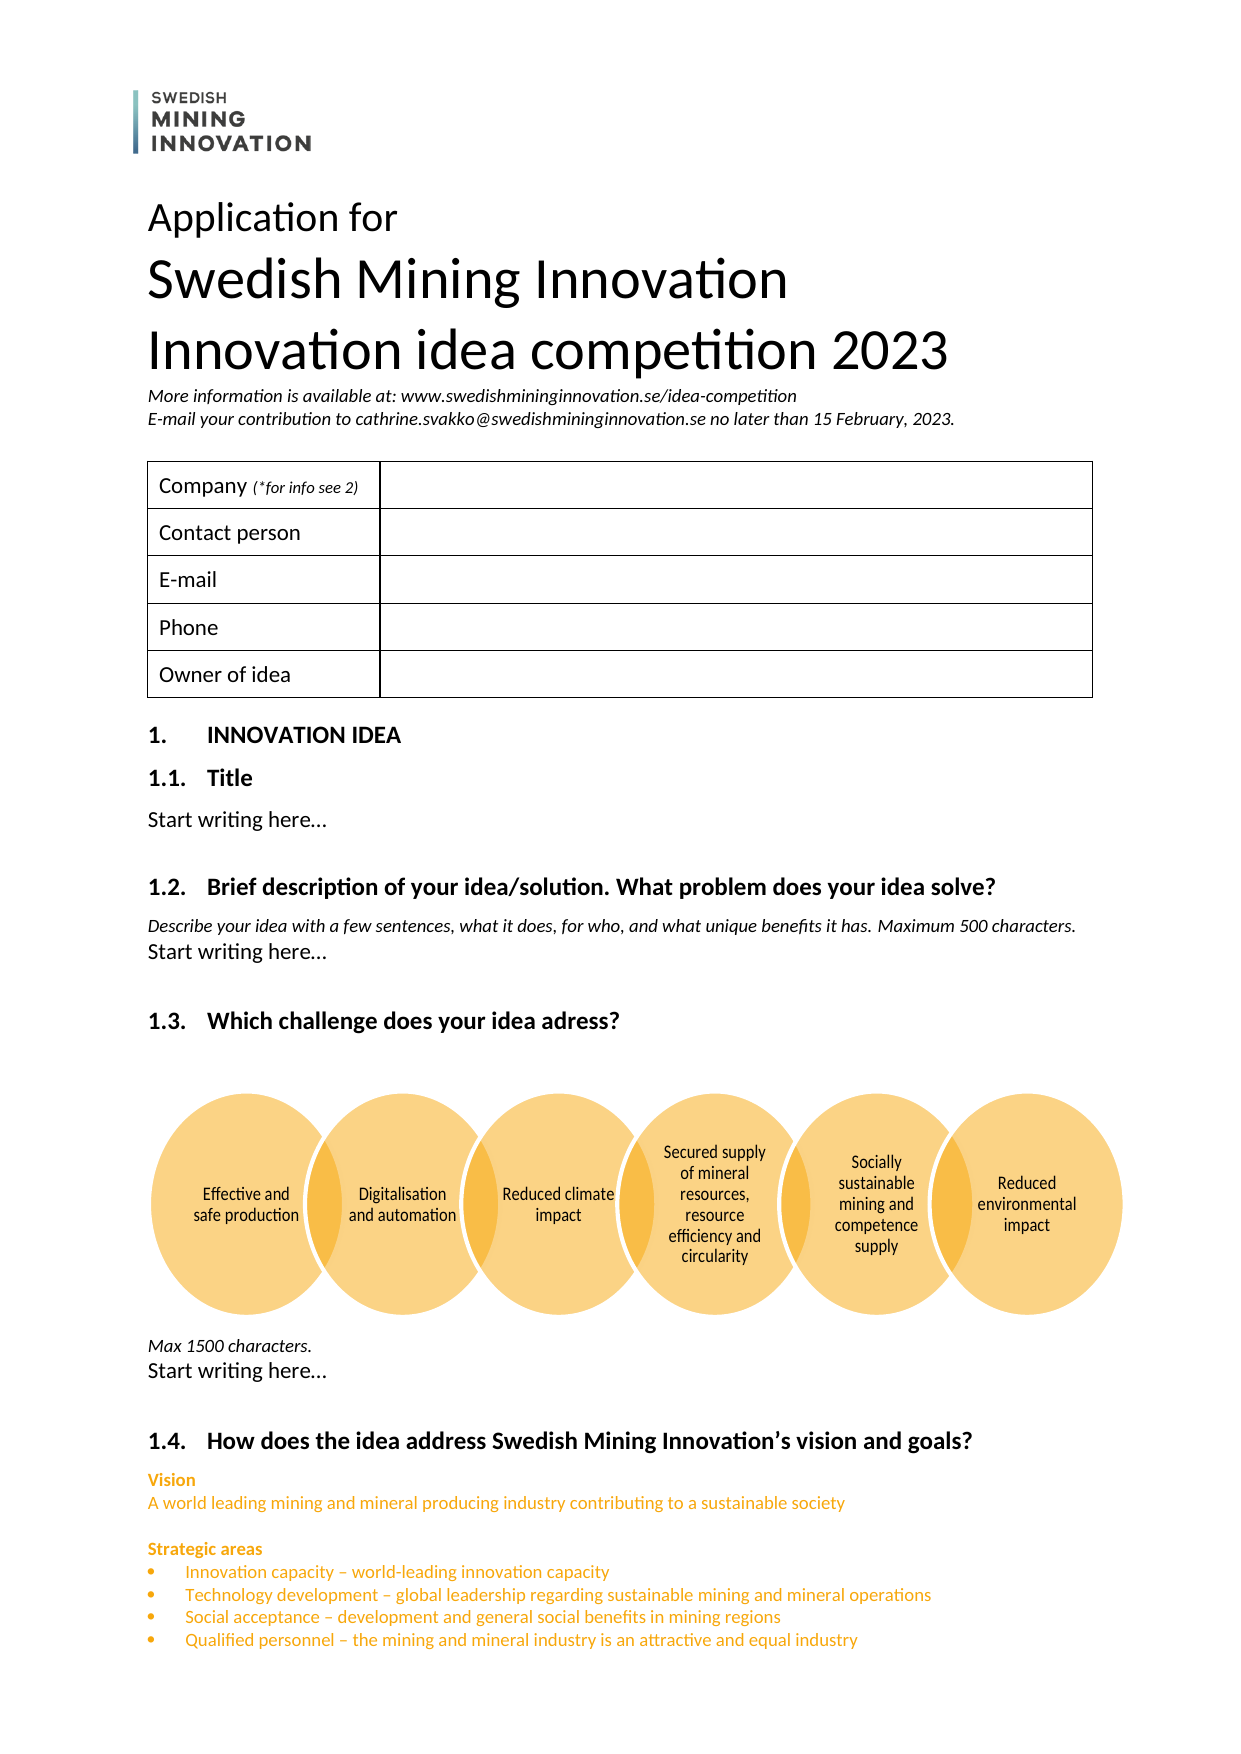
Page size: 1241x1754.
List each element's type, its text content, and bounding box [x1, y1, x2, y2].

table_cell E-mail [148, 556, 379, 602]
table_cell Contact person [148, 509, 379, 555]
subtitle More information is available at: www.swedishmininginnovation.se/idea-competition [148, 384, 1092, 407]
table_cell [381, 509, 1092, 555]
subtitle Max 1500 characters. [148, 1334, 1092, 1357]
subtitle E-mail your contribution to cathrine.svakko@swedishmininginnovation.se no later than 15 February, 2023. [148, 407, 1092, 430]
table_header Company (*for info see 2) [148, 462, 379, 508]
list Qualified personnel – the mining and mineral industry is an attractive and equal industry [148, 1629, 1092, 1652]
text How does the idea address Swedish Mining Innovation’s vision and goals? [148, 1425, 1092, 1456]
text Strategic areas [148, 1537, 1092, 1560]
table_cell [381, 651, 1092, 697]
table_cell Owner of idea [148, 651, 379, 697]
text Which challenge does your idea adress? [148, 1005, 1092, 1036]
subtitle Describe your idea with a few sentences, what it does, for who, and what unique benefits it has. Maximum 500 characters. [148, 914, 1092, 937]
table_cell [381, 604, 1092, 650]
picture [118, 73, 325, 161]
list Innovation capacity – world-leading innovation capacity [148, 1560, 1092, 1583]
text Start writing here… [148, 805, 1092, 833]
text Title [148, 762, 1092, 792]
table_cell Phone [148, 604, 379, 650]
table_cell [381, 556, 1092, 602]
subtitle Innovation IDEA [148, 719, 1092, 749]
text Brief description of your idea/solution. What problem does your idea solve? [148, 871, 1092, 901]
text Vision A world leading mining and mineral producing industry contributing to a sustainable society [148, 1468, 1092, 1514]
text Start writing here… [148, 937, 1092, 965]
text Start writing here… [148, 1357, 1092, 1385]
text Application for Swedish Mining Innovation Innovation idea competition 2023 [148, 191, 1092, 384]
list Technology development – global leadership regarding sustainable mining and mineral operations [148, 1583, 1092, 1606]
table_header [381, 462, 1092, 508]
list Social acceptance – development and general social benefits in mining regions [148, 1606, 1092, 1629]
